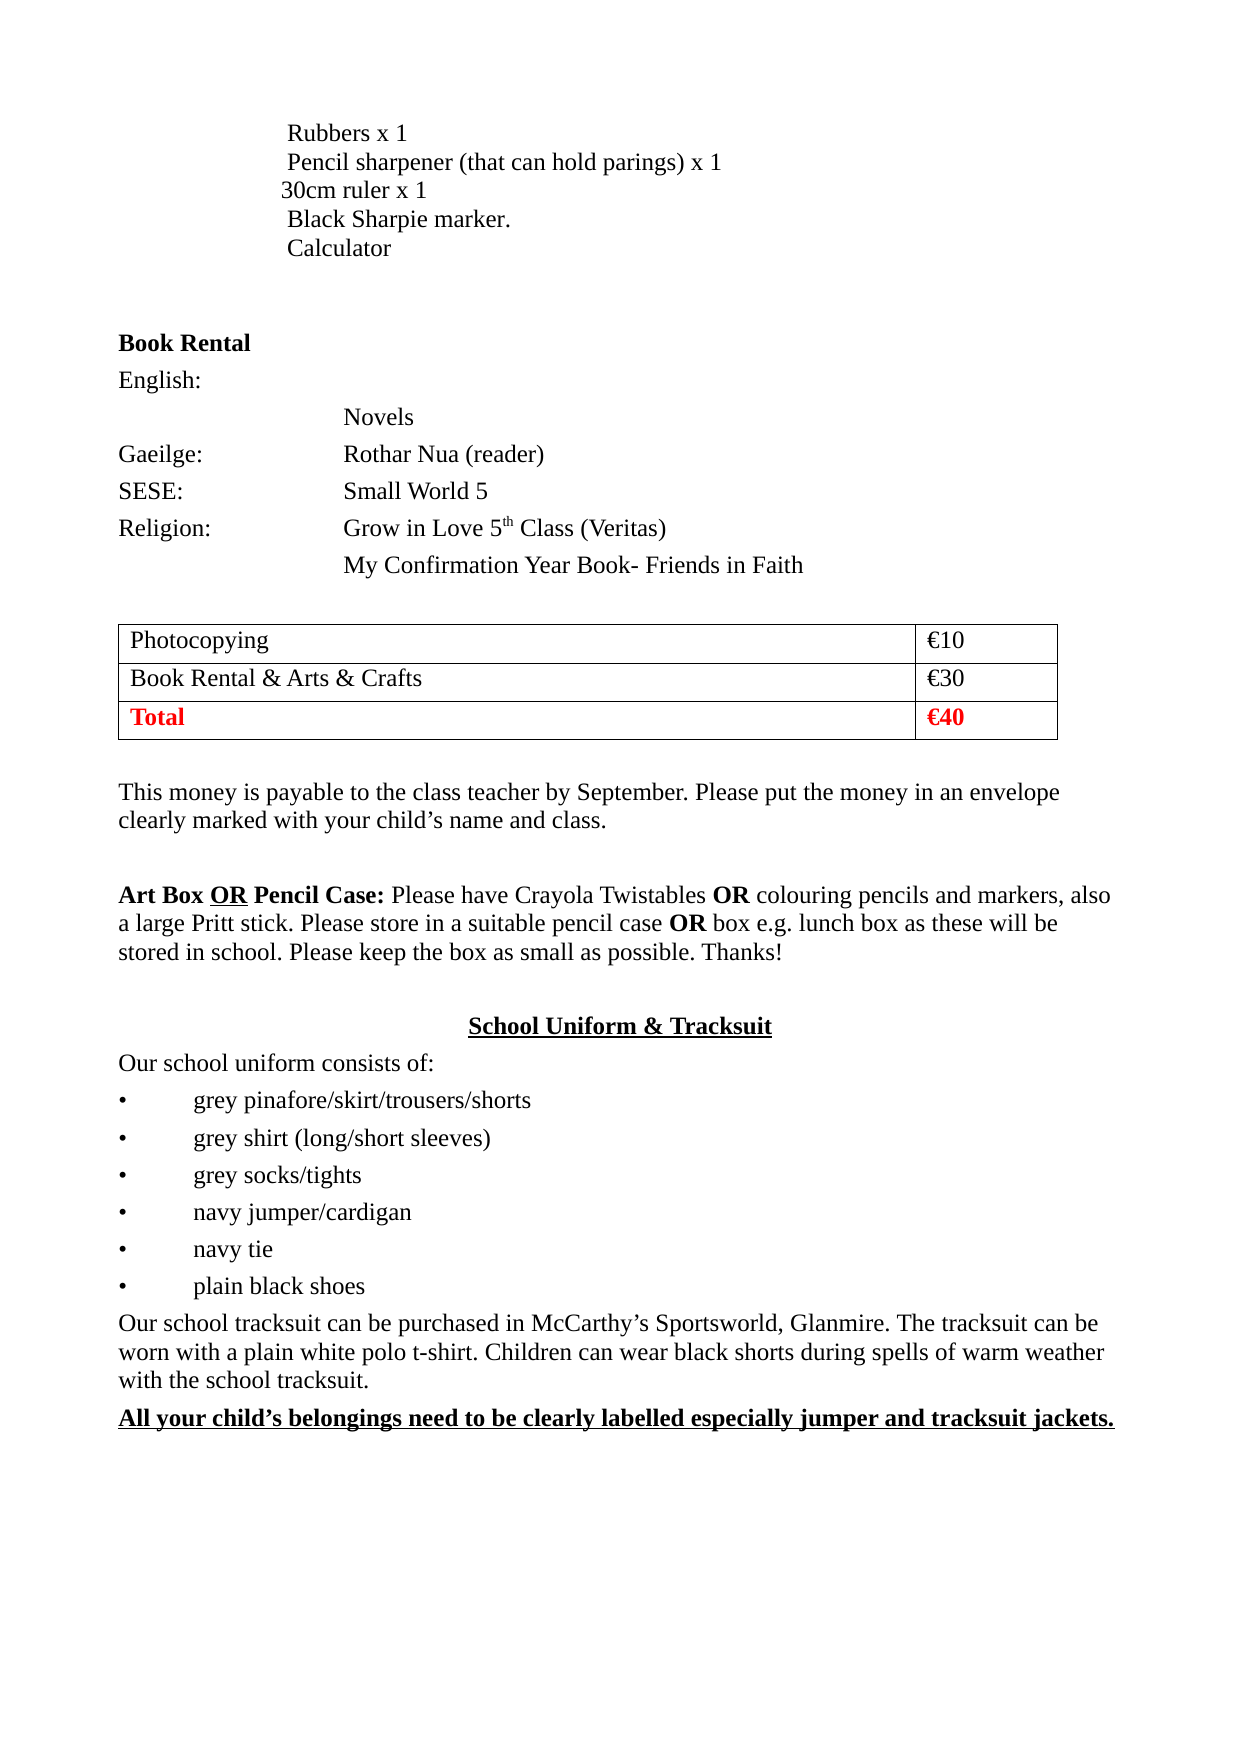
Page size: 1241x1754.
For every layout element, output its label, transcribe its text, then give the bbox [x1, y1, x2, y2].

text Black Sharpie marker. [118, 204, 1122, 233]
table_header Photocopying [119, 625, 915, 662]
text All your child’s belongings need to be clearly labelled especially jumper and tracksuit jackets. [118, 1403, 1122, 1431]
text This money is payable to the class teacher by September. Please put the money in an envelope clearly marked with your child’s name and class. [118, 777, 1122, 834]
text Art Box OR Pencil Case: Please have Crayola Twistables OR colouring pencils and markers, also a large Pritt stick. Please store in a suitable pencil case OR box e.g. lunch box as these will be stored in school. Please keep the box as small as possible. Thanks! [118, 880, 1122, 966]
text Our school uniform consists of: [118, 1048, 1122, 1077]
table_header €10 [916, 625, 1057, 662]
table_cell €30 [916, 664, 1057, 701]
table_cell €40 [916, 702, 1057, 739]
text • plain black shoes [118, 1271, 1122, 1300]
text Our school tracksuit can be purchased in McCarthy’s Sportsworld, Glanmire. The tracksuit can be worn with a plain white polo t-shirt. Children can wear black shorts during spells of warm weather with the school tracksuit. [118, 1308, 1122, 1394]
text • grey pinafore/skirt/trousers/shorts [118, 1086, 1122, 1114]
text Gaeilge: Rothar Nua (reader) [118, 439, 1122, 468]
text • grey shirt (long/short sleeves) [118, 1123, 1122, 1151]
text Rubbers x 1 [118, 118, 1122, 147]
table_cell Total [119, 702, 915, 739]
text 30cm ruler x 1 [118, 176, 1122, 204]
text School Uniform & Tracksuit [118, 1011, 1122, 1040]
text Novels [118, 402, 1122, 431]
text Book Rental [118, 328, 1122, 356]
text • navy jumper/cardigan [118, 1197, 1122, 1226]
text • grey socks/tights [118, 1160, 1122, 1188]
text English: [118, 365, 1122, 393]
text My Confirmation Year Book- Friends in Faith [118, 550, 1122, 579]
text Pencil sharpener (that can hold parings) x 1 [118, 147, 1122, 176]
text SESE: Small World 5 [118, 476, 1122, 505]
text Religion: Grow in Love 5th Class (Veritas) [118, 513, 1122, 542]
table_cell Book Rental & Arts & Crafts [119, 664, 915, 701]
text Calculator [118, 233, 1122, 262]
text • navy tie [118, 1234, 1122, 1263]
